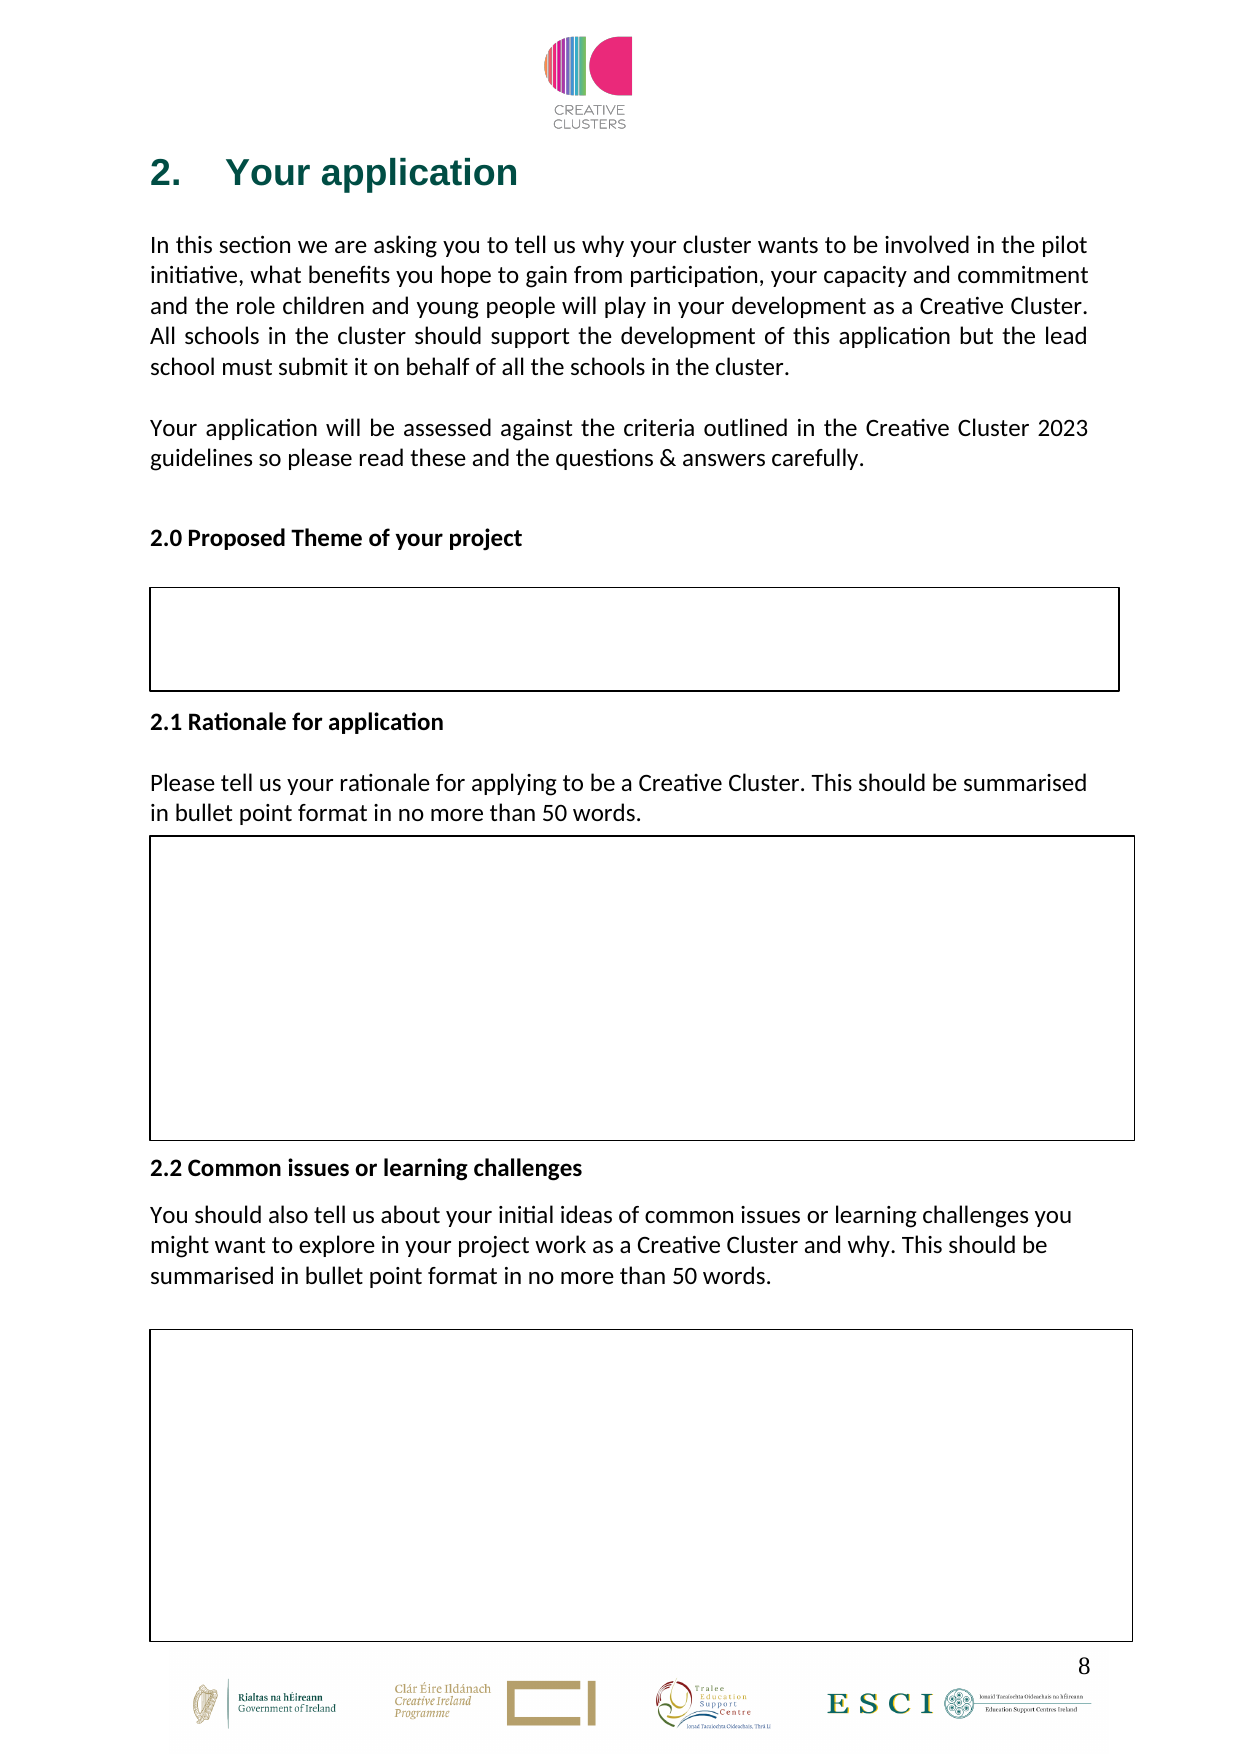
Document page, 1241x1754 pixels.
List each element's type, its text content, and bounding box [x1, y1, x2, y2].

list Your application [150, 150, 1090, 193]
text 2.1 Rationale for application [150, 706, 1090, 736]
text In this section we are asking you to tell us why your cluster wants to be involved in the pilot initiative, what benefits you hope to gain from participation, your capacity and commitment and the role children and young people will play in your development as a Creative Cluster. All schools in the cluster should support the development of this application but the lead school must submit it on behalf of all the schools in the cluster. [150, 229, 1090, 381]
text Your application will be assessed against the criteria outlined in the Creative Cluster 2023 guidelines so please read these and the questions & answers carefully. [150, 412, 1090, 473]
picture [168, 1647, 1109, 1754]
text You should also tell us about your initial ideas of common issues or learning challenges you might want to explore in your project work as a Creative Cluster and why. This should be summarised in bullet point format in no more than 50 words. [150, 1199, 1090, 1291]
text 2.2 Common issues or learning challenges [150, 1152, 1090, 1182]
picture [534, 12, 652, 150]
list Proposed Theme of your project [150, 522, 1090, 553]
text Please tell us your rationale for applying to be a Creative Cluster. This should be summarised in bullet point format in no more than 50 words. [150, 767, 1090, 828]
